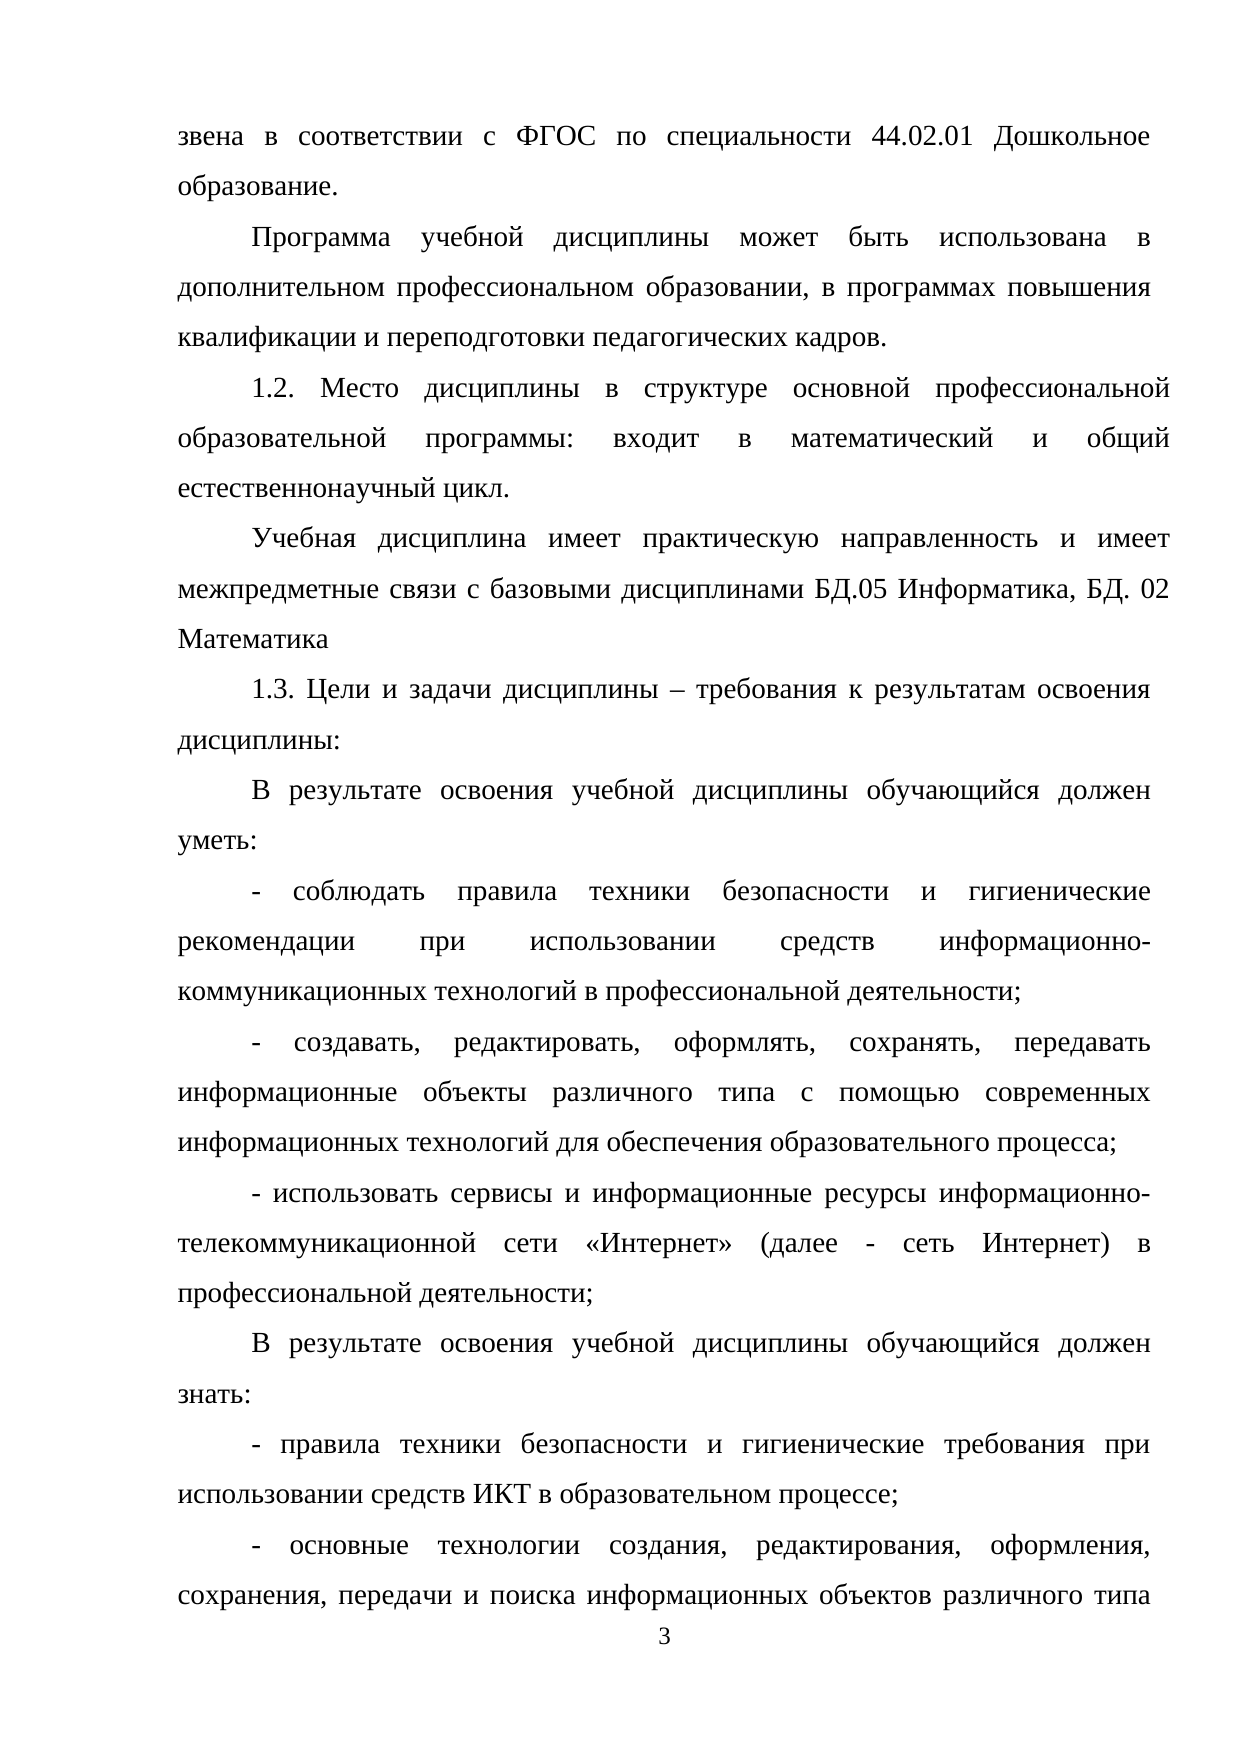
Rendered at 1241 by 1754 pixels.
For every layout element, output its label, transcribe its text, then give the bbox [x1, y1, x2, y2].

text В результате освоения учебной дисциплины обучающийся должен знать: [177, 1326, 1152, 1409]
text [177, 118, 1152, 202]
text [177, 1527, 1152, 1611]
text В результате освоения учебной дисциплины обучающийся должен уметь: [177, 772, 1152, 856]
text - соблюдать правила техники безопасности и гигиенические рекомендации при использовании средств информационно-коммуникационных технологий в профессиональной деятельности; [177, 873, 1152, 1007]
text - правила техники безопасности и гигиенические требования при использовании средств ИКТ в образовательном процессе; [177, 1426, 1152, 1510]
text - создавать, редактировать, оформлять, сохранять, передавать информационные объекты различного типа с помощью современных информационных технологий для обеспечения образовательного процесса; [177, 1024, 1152, 1158]
text 1.3. Цели и задачи дисциплины – требования к результатам освоения дисциплины: [177, 672, 1152, 755]
text Учебная дисциплина имеет практическую направленность и имеет межпредметные связи с базовыми дисциплинами БД.05 Информатика, БД. 02 Математика [177, 521, 1171, 655]
text Программа учебной дисциплины может быть использована в дополнительном профессиональном образовании, в программах повышения квалификации и переподготовки педагогических кадров. [177, 219, 1152, 353]
text 1.2. Место дисциплины в структуре основной профессиональной образовательной программы: входит в математический и общий естественнонаучный цикл. [177, 370, 1171, 504]
text - использовать сервисы и информационные ресурсы информационно-телекоммуникационной сети «Интернет» (далее - сеть Интернет) в профессиональной деятельности; [177, 1175, 1152, 1309]
